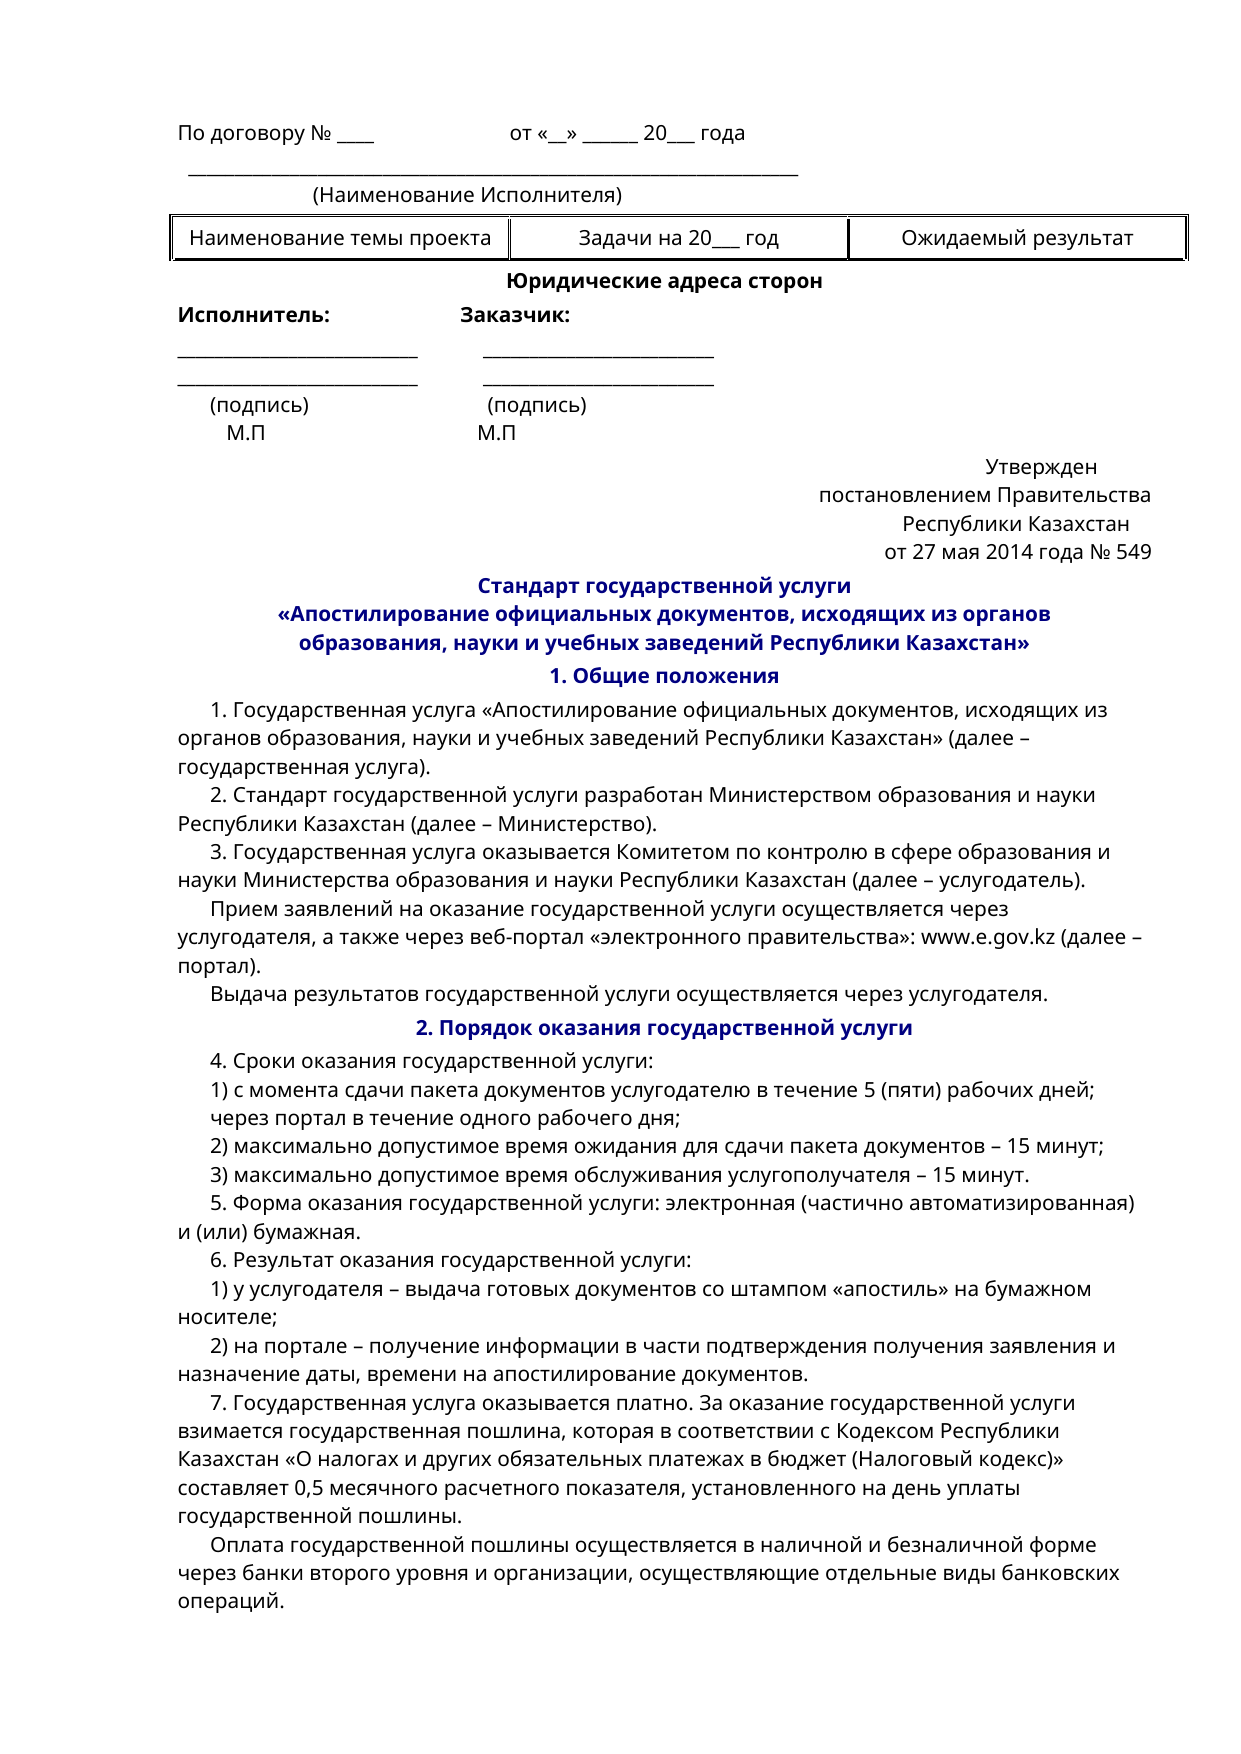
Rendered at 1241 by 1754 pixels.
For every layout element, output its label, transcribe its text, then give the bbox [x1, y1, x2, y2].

text __________________________ _________________________ __________________________ _________________________ (подпись) (подпись) М.П М.П [177, 333, 1152, 447]
text Исполнитель: Заказчик: [177, 300, 1152, 328]
text 1. Общие положения [177, 661, 1152, 690]
text По договору № ____ от «__» ______ 20___ года [177, 118, 1152, 147]
table_header Задачи на 20___ год [510, 215, 848, 258]
text Утвержден постановлением Правительства Республики Казахстан от 27 мая 2014 года № 549 [177, 452, 1152, 566]
text Стандарт государственной услуги «Апостилирование официальных документов, исходящих из органов образования, науки и учебных заведений Республики Казахстан» [177, 571, 1152, 656]
text 2. Порядок оказания государственной услуги [177, 1013, 1152, 1041]
table_header Ожидаемый результат [848, 217, 1185, 258]
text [177, 1046, 1152, 1615]
table_header Наименование темы проекта [173, 217, 509, 258]
text Юридические адреса сторон [177, 266, 1152, 294]
text 1. Государственная услуга «Апостилирование официальных документов, исходящих из органов образования, науки и учебных заведений Республики Казахстан» (далее – государственная услуга). 2. Стандарт государственной услуги разработан Министерством образования и науки Республики Казахстан (далее – Министерство). 3. Государственная услуга оказывается Комитетом по контролю в сфере образования и науки Министерства образования и науки Республики Казахстан (далее – услугодатель). Прием заявлений на оказание государственной услуги осуществляется через услугодателя, а также через веб-портал «электронного правительства»: www.e.gov.kz (далее – портал). Выдача результатов государственной услуги осуществляется через услугодателя. [177, 695, 1152, 1008]
text __________________________________________________________________ (Наименование Исполнителя) [177, 152, 1152, 208]
